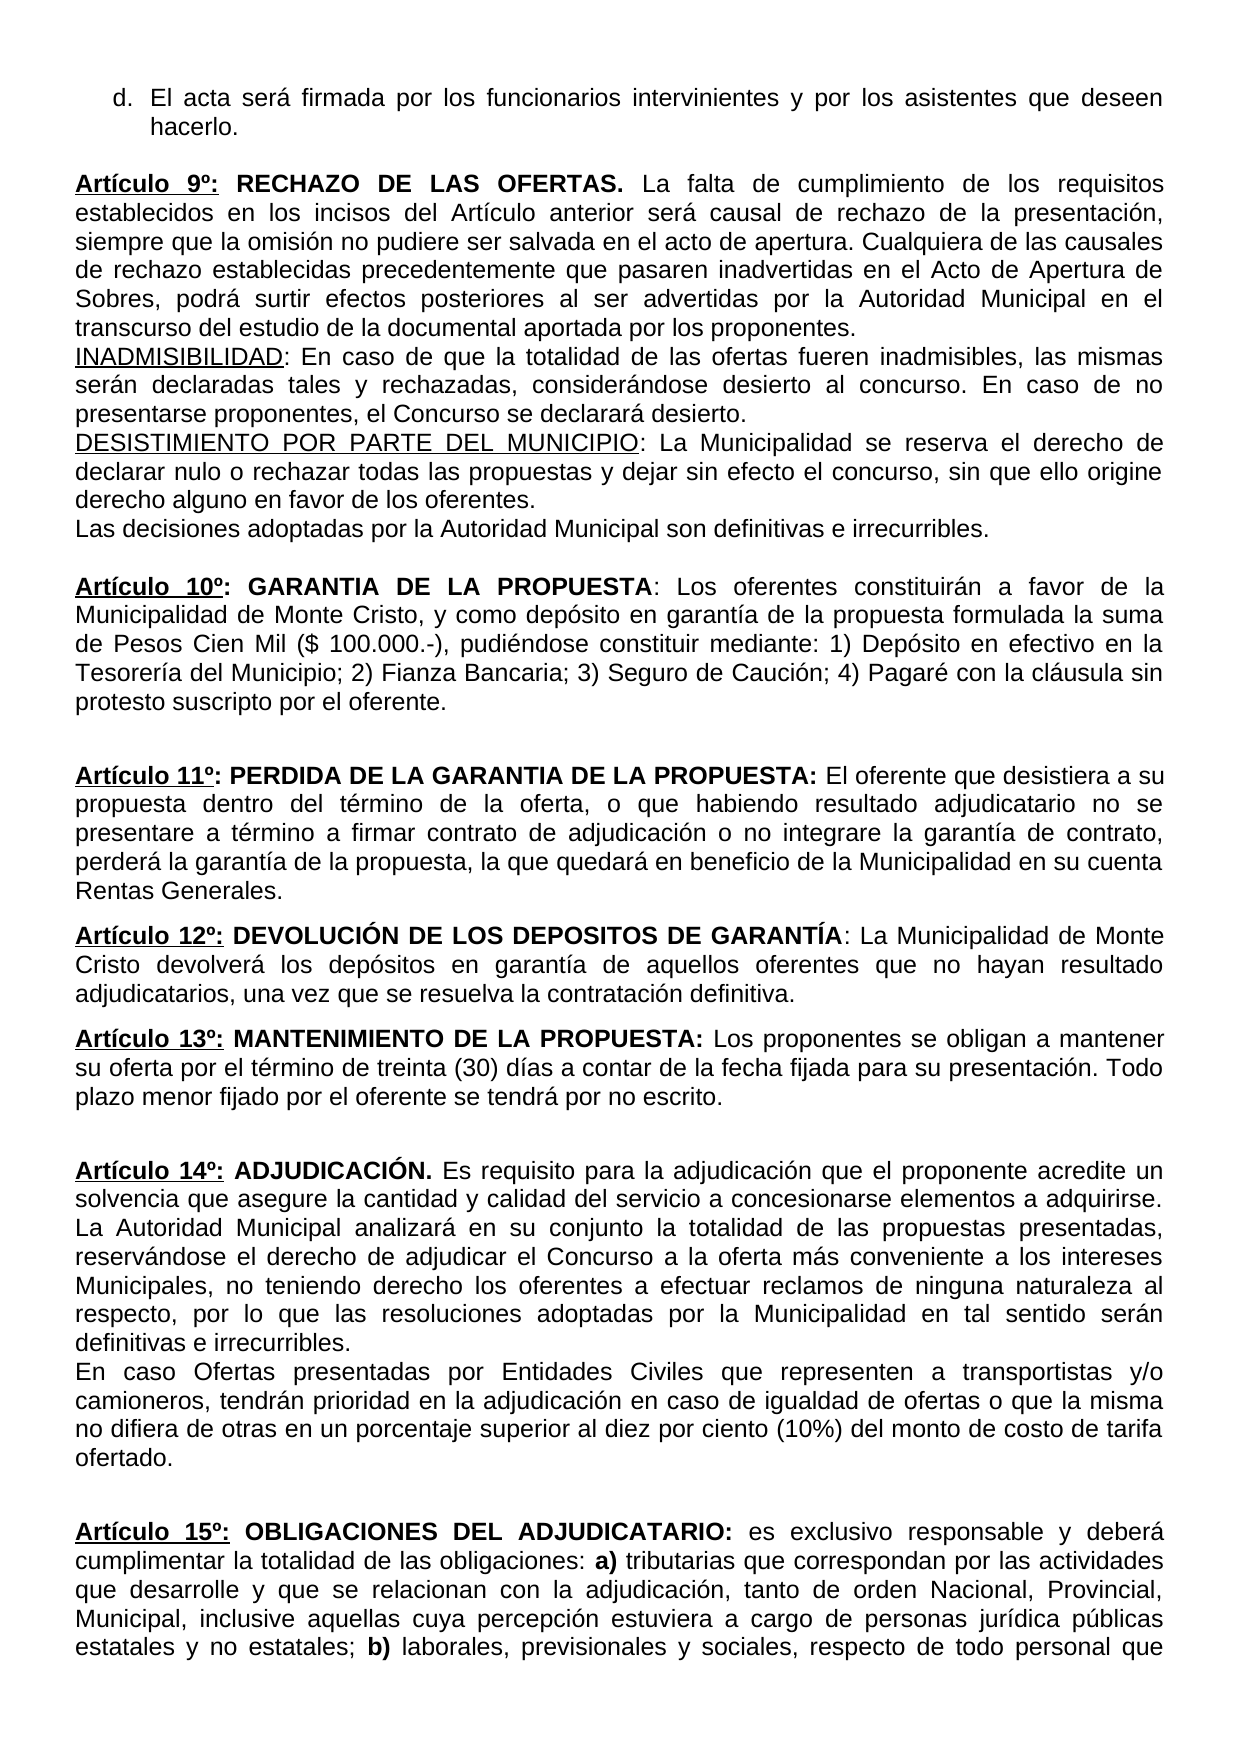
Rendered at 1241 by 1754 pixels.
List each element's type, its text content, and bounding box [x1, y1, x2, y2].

text Artículo 12º: DEVOLUCIÓN DE LOS DEPOSITOS DE GARANTÍA: La Municipalidad de Monte Cristo devolverá los depósitos en garantía de aquellos oferentes que no hayan resultado adjudicatarios, una vez que se resuelva la contratación definitiva. [75, 921, 1165, 1007]
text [75, 1517, 1165, 1661]
text En caso Ofertas presentadas por Entidades Civiles que representen a transportistas y/o camioneros, tendrán prioridad en la adjudicación en caso de igualdad de ofertas o que la misma no difiera de otras en un porcentaje superior al diez por ciento (10%) del monto de costo de tarifa ofertado. [75, 1357, 1165, 1472]
text INADMISIBILIDAD: En caso de que la totalidad de las ofertas fueren inadmisibles, las mismas serán declaradas tales y rechazadas, considerándose desierto al concurso. En caso de no presentarse proponentes, el Concurso se declarará desierto. [75, 341, 1165, 428]
text Artículo 11º: PERDIDA DE LA GARANTIA DE LA PROPUESTA: El oferente que desistiera a su propuesta dentro del término de la oferta, o que habiendo resultado adjudicatario no se presentare a término a firmar contrato de adjudicación o no integrare la garantía de contrato, perderá la garantía de la propuesta, la que quedará en beneficio de la Municipalidad en su cuenta Rentas Generales. [75, 761, 1165, 904]
text Artículo 14º: ADJUDICACIÓN. Es requisito para la adjudicación que el proponente acredite un solvencia que asegure la cantidad y calidad del servicio a concesionarse elementos a adquirirse. La Autoridad Municipal analizará en su conjunto la totalidad de las propuestas presentadas, reservándose el derecho de adjudicar el Concurso a la oferta más conveniente a los intereses Municipales, no teniendo derecho los oferentes a efectuar reclamos de ninguna naturaleza al respecto, por lo que las resoluciones adoptadas por la Municipalidad en tal sentido serán definitivas e irrecurribles. [75, 1156, 1165, 1357]
text Artículo 9º: RECHAZO DE LAS OFERTAS. La falta de cumplimiento de los requisitos establecidos en los incisos del Artículo anterior será causal de rechazo de la presentación, siempre que la omisión no pudiere ser salvada en el acto de apertura. Cualquiera de las causales de rechazo establecidas precedentemente que pasaren inadvertidas en el Acto de Apertura de Sobres, podrá surtir efectos posteriores al ser advertidas por la Autoridad Municipal en el transcurso del estudio de la documental aportada por los proponentes. [75, 169, 1165, 341]
text DESISTIMIENTO POR PARTE DEL MUNICIPIO: La Municipalidad se reserva el derecho de declarar nulo o rechazar todas las propuestas y dejar sin efecto el concurso, sin que ello origine derecho alguno en favor de los oferentes. [75, 428, 1165, 514]
text Artículo 10º: GARANTIA DE LA PROPUESTA: Los oferentes constituirán a favor de la Municipalidad de Monte Cristo, y como depósito en garantía de la propuesta formulada la suma de Pesos Cien Mil ($ 100.000.-), pudiéndose constituir mediante: 1) Depósito en efectivo en la Tesorería del Municipio; 2) Fianza Bancaria; 3) Seguro de Caución; 4) Pagaré con la cláusula sin protesto suscripto por el oferente. [75, 571, 1165, 715]
list El acta será firmada por los funcionarios intervinientes y por los asistentes que deseen hacerlo. [112, 83, 1165, 140]
text Las decisiones adoptadas por la Autoridad Municipal son definitivas e irrecurribles. [75, 514, 1165, 543]
text Artículo 13º: MANTENIMIENTO DE LA PROPUESTA: Los proponentes se obligan a mantener su oferta por el término de treinta (30) días a contar de la fecha fijada para su presentación. Todo plazo menor fijado por el oferente se tendrá por no escrito. [75, 1024, 1165, 1110]
